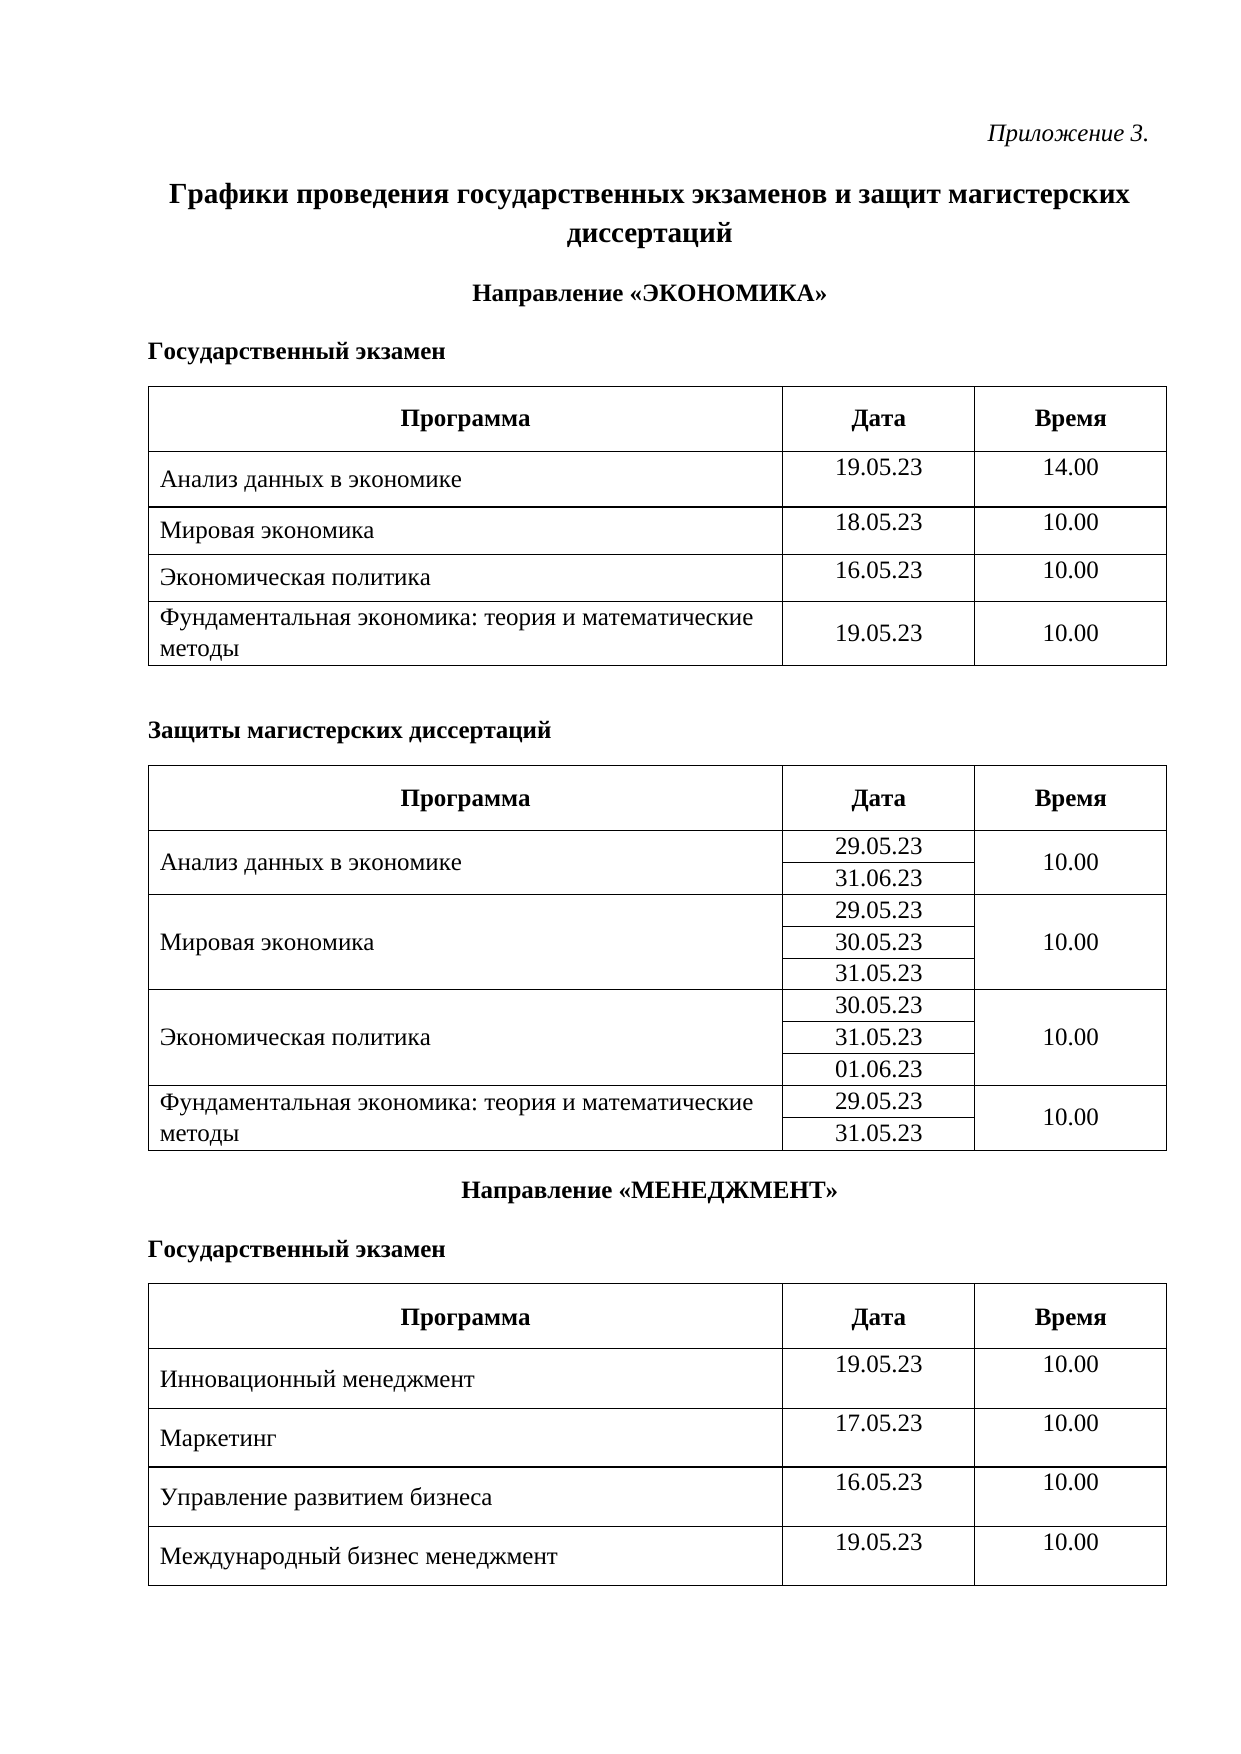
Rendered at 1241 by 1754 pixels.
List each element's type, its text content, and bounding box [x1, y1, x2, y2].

table_cell 14.00 [975, 452, 1166, 506]
table_header Дата [783, 387, 974, 451]
table_header Время [975, 766, 1166, 830]
table_cell 29.05.23 [783, 831, 974, 862]
text Направление «МЕНЕДЖМЕНТ» [148, 1176, 1152, 1204]
table_cell Фундаментальная экономика: теория и математические методы [149, 1086, 782, 1149]
table_cell Экономическая политика [149, 555, 782, 601]
table_cell 10.00 [975, 990, 1166, 1085]
table_cell 31.06.23 [783, 863, 974, 894]
table_cell 18.05.23 [783, 508, 974, 554]
table_cell 10.00 [975, 602, 1166, 664]
table_cell 10.00 [975, 508, 1166, 554]
table_header Дата [783, 766, 974, 830]
table_cell 31.05.23 [783, 1118, 974, 1149]
table_header Время [975, 1284, 1166, 1348]
table_cell 19.05.23 [783, 1527, 974, 1584]
text Защиты магистерских диссертаций [148, 715, 1152, 744]
table_cell Управление развитием бизнеса [149, 1468, 782, 1526]
table_cell Маркетинг [149, 1409, 782, 1466]
table_cell 31.05.23 [783, 959, 974, 989]
text Государственный экзамен [148, 1234, 1152, 1262]
table_cell 10.00 [975, 1527, 1166, 1584]
table_cell 17.05.23 [783, 1409, 974, 1466]
table_header Программа [149, 387, 782, 451]
table_cell 10.00 [975, 555, 1166, 601]
table_cell 29.05.23 [783, 895, 974, 926]
table_cell Инновационный менеджмент [149, 1349, 782, 1407]
table_cell 10.00 [975, 1349, 1166, 1407]
table_cell Анализ данных в экономике [149, 831, 782, 894]
table_header Время [975, 387, 1166, 451]
table_cell 29.05.23 [783, 1086, 974, 1117]
table_cell Анализ данных в экономике [149, 452, 782, 506]
table_cell 16.05.23 [783, 555, 974, 601]
table_cell Мировая экономика [149, 895, 782, 989]
table_cell 10.00 [975, 895, 1166, 989]
table_cell 19.05.23 [783, 602, 974, 664]
table_cell Мировая экономика [149, 508, 782, 554]
table_header Дата [783, 1284, 974, 1348]
table_header Программа [149, 1284, 782, 1348]
table_cell Экономическая политика [149, 990, 782, 1085]
table_cell 01.06.23 [783, 1054, 974, 1085]
table_cell Фундаментальная экономика: теория и математические методы [149, 602, 782, 664]
table_cell 31.05.23 [783, 1022, 974, 1053]
table_cell 30.05.23 [783, 990, 974, 1021]
text Графики проведения государственных экзаменов и защит магистерских диссертаций [148, 176, 1152, 248]
table_cell 10.00 [975, 1468, 1166, 1526]
text Направление «ЭКОНОМИКА» [148, 278, 1152, 307]
table_cell 19.05.23 [783, 1349, 974, 1407]
table_cell 10.00 [975, 1409, 1166, 1466]
text Приложение 3. [148, 118, 1152, 147]
table_cell 10.00 [975, 831, 1166, 894]
table_cell 16.05.23 [783, 1468, 974, 1526]
table_cell 10.00 [975, 1086, 1166, 1149]
table_header Программа [149, 766, 782, 830]
text Государственный экзамен [148, 336, 1152, 365]
table_cell Международный бизнес менеджмент [149, 1527, 782, 1584]
table_cell 30.05.23 [783, 927, 974, 957]
table_cell 19.05.23 [783, 452, 974, 506]
